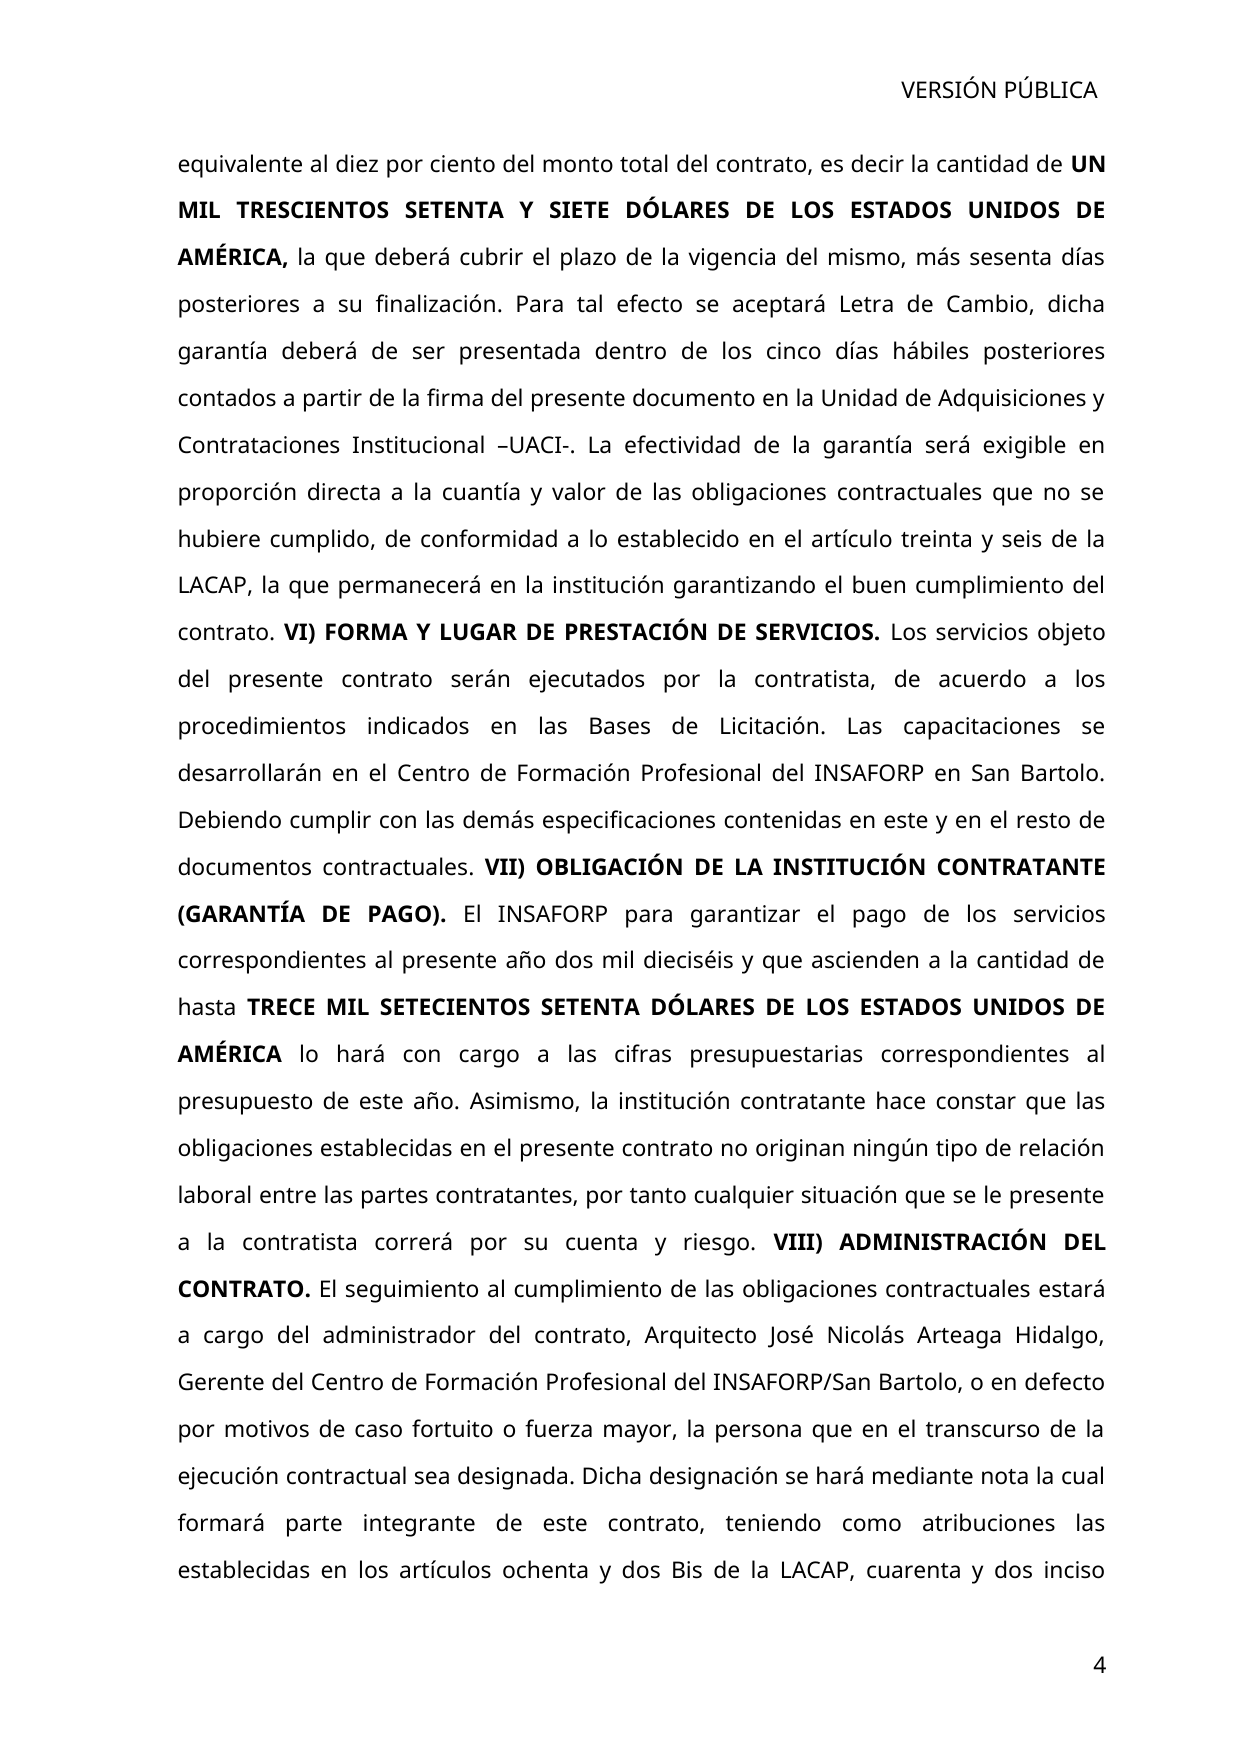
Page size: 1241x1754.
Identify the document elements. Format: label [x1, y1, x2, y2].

text [177, 148, 1106, 1585]
